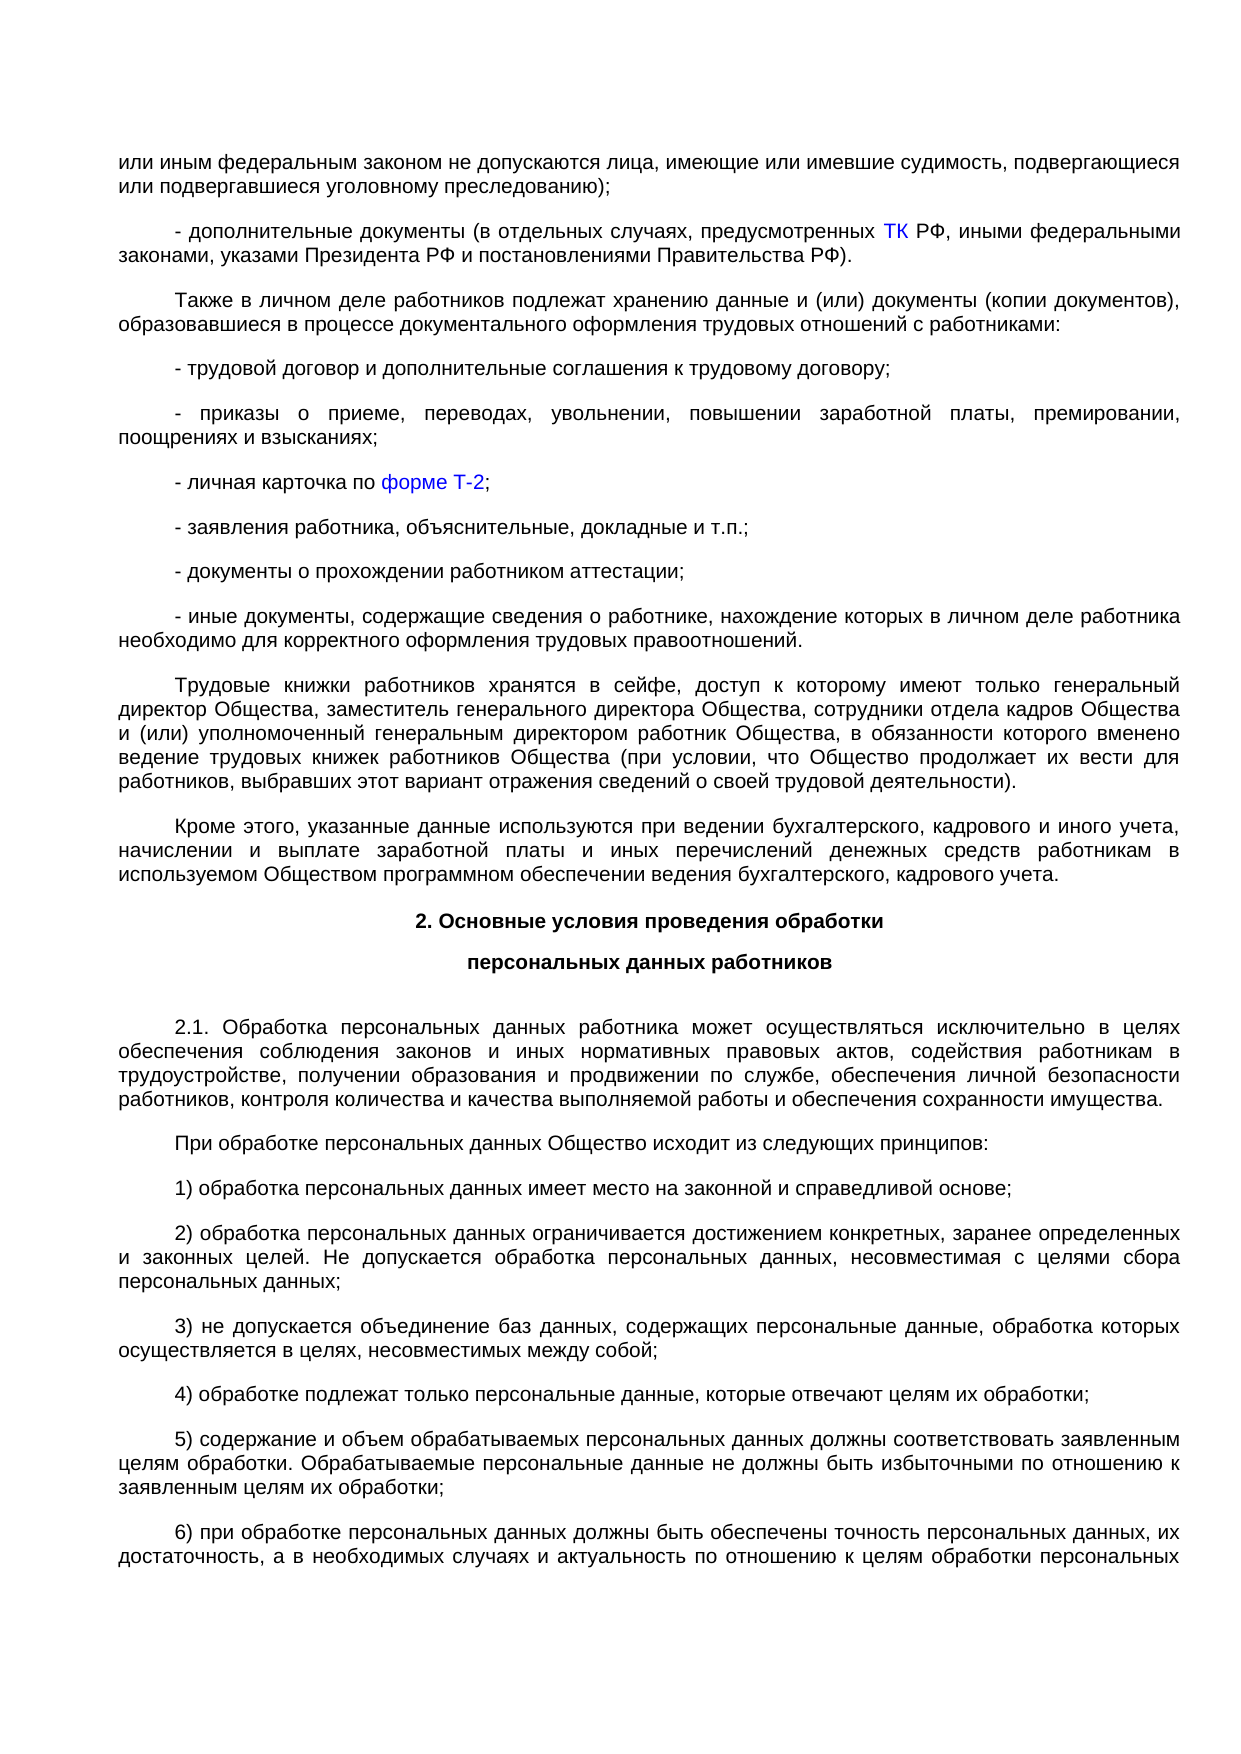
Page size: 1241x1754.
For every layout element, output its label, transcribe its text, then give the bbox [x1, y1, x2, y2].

text 5) содержание и объем обрабатываемых персональных данных должны соответствовать заявленным целям обработки. Обрабатываемые персональные данные не должны быть избыточными по отношению к заявленным целям их обработки; [118, 1427, 1181, 1499]
text - приказы о приеме, переводах, увольнении, повышении заработной платы, премировании, поощрениях и взысканиях; [118, 401, 1181, 449]
text - иные документы, содержащие сведения о работнике, нахождение которых в личном деле работника необходимо для корректного оформления трудовых правоотношений. [118, 604, 1181, 652]
text При обработке персональных данных Общество исходит из следующих принципов: [118, 1131, 1181, 1155]
text 4) обработке подлежат только персональные данные, которые отвечают целям их обработки; [118, 1382, 1181, 1406]
text персональных данных работников [118, 950, 1181, 974]
text - заявления работника, объяснительные, докладные и т.п.; [118, 514, 1181, 538]
text - документы о прохождении работником аттестации; [118, 559, 1181, 583]
text Трудовые книжки работников хранятся в сейфе, доступ к которому имеют только генеральный директор Общества, заместитель генерального директора Общества, сотрудники отдела кадров Общества и (или) уполномоченный генеральным директором работник Общества, в обязанности которого вменено ведение трудовых книжек работников Общества (при условии, что Общество продолжает их вести для работников, выбравших этот вариант отражения сведений о своей трудовой деятельности). [118, 673, 1181, 793]
text - личная карточка по форме Т-2; [118, 470, 1181, 494]
text 2.1. Обработка персональных данных работника может осуществляться исключительно в целях обеспечения соблюдения законов и иных нормативных правовых актов, содействия работникам в трудоустройстве, получении образования и продвижении по службе, обеспечения личной безопасности работников, контроля количества и качества выполняемой работы и обеспечения сохранности имущества. [118, 1014, 1181, 1110]
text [118, 1520, 1181, 1568]
text - дополнительные документы (в отдельных случаях, предусмотренных ТК РФ, иными федеральными законами, указами Президента РФ и постановлениями Правительства РФ). [118, 219, 1181, 267]
text 3) не допускается объединение баз данных, содержащих персональные данные, обработка которых осуществляется в целях, несовместимых между собой; [118, 1313, 1181, 1361]
text Также в личном деле работников подлежат хранению данные и (или) документы (копии документов), образовавшиеся в процессе документального оформления трудовых отношений с работниками: [118, 287, 1181, 335]
text - трудовой договор и дополнительные соглашения к трудовому договору; [118, 356, 1181, 380]
text 2. Основные условия проведения обработки [118, 909, 1181, 933]
text 1) обработка персональных данных имеет место на законной и справедливой основе; [118, 1176, 1181, 1200]
text Кроме этого, указанные данные используются при ведении бухгалтерского, кадрового и иного учета, начислении и выплате заработной платы и иных перечислений денежных средств работникам в используемом Обществом программном обеспечении ведения бухгалтерского, кадрового учета. [118, 813, 1181, 885]
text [118, 150, 1181, 198]
text 2) обработка персональных данных ограничивается достижением конкретных, заранее определенных и законных целей. Не допускается обработка персональных данных, несовместимая с целями сбора персональных данных; [118, 1221, 1181, 1293]
